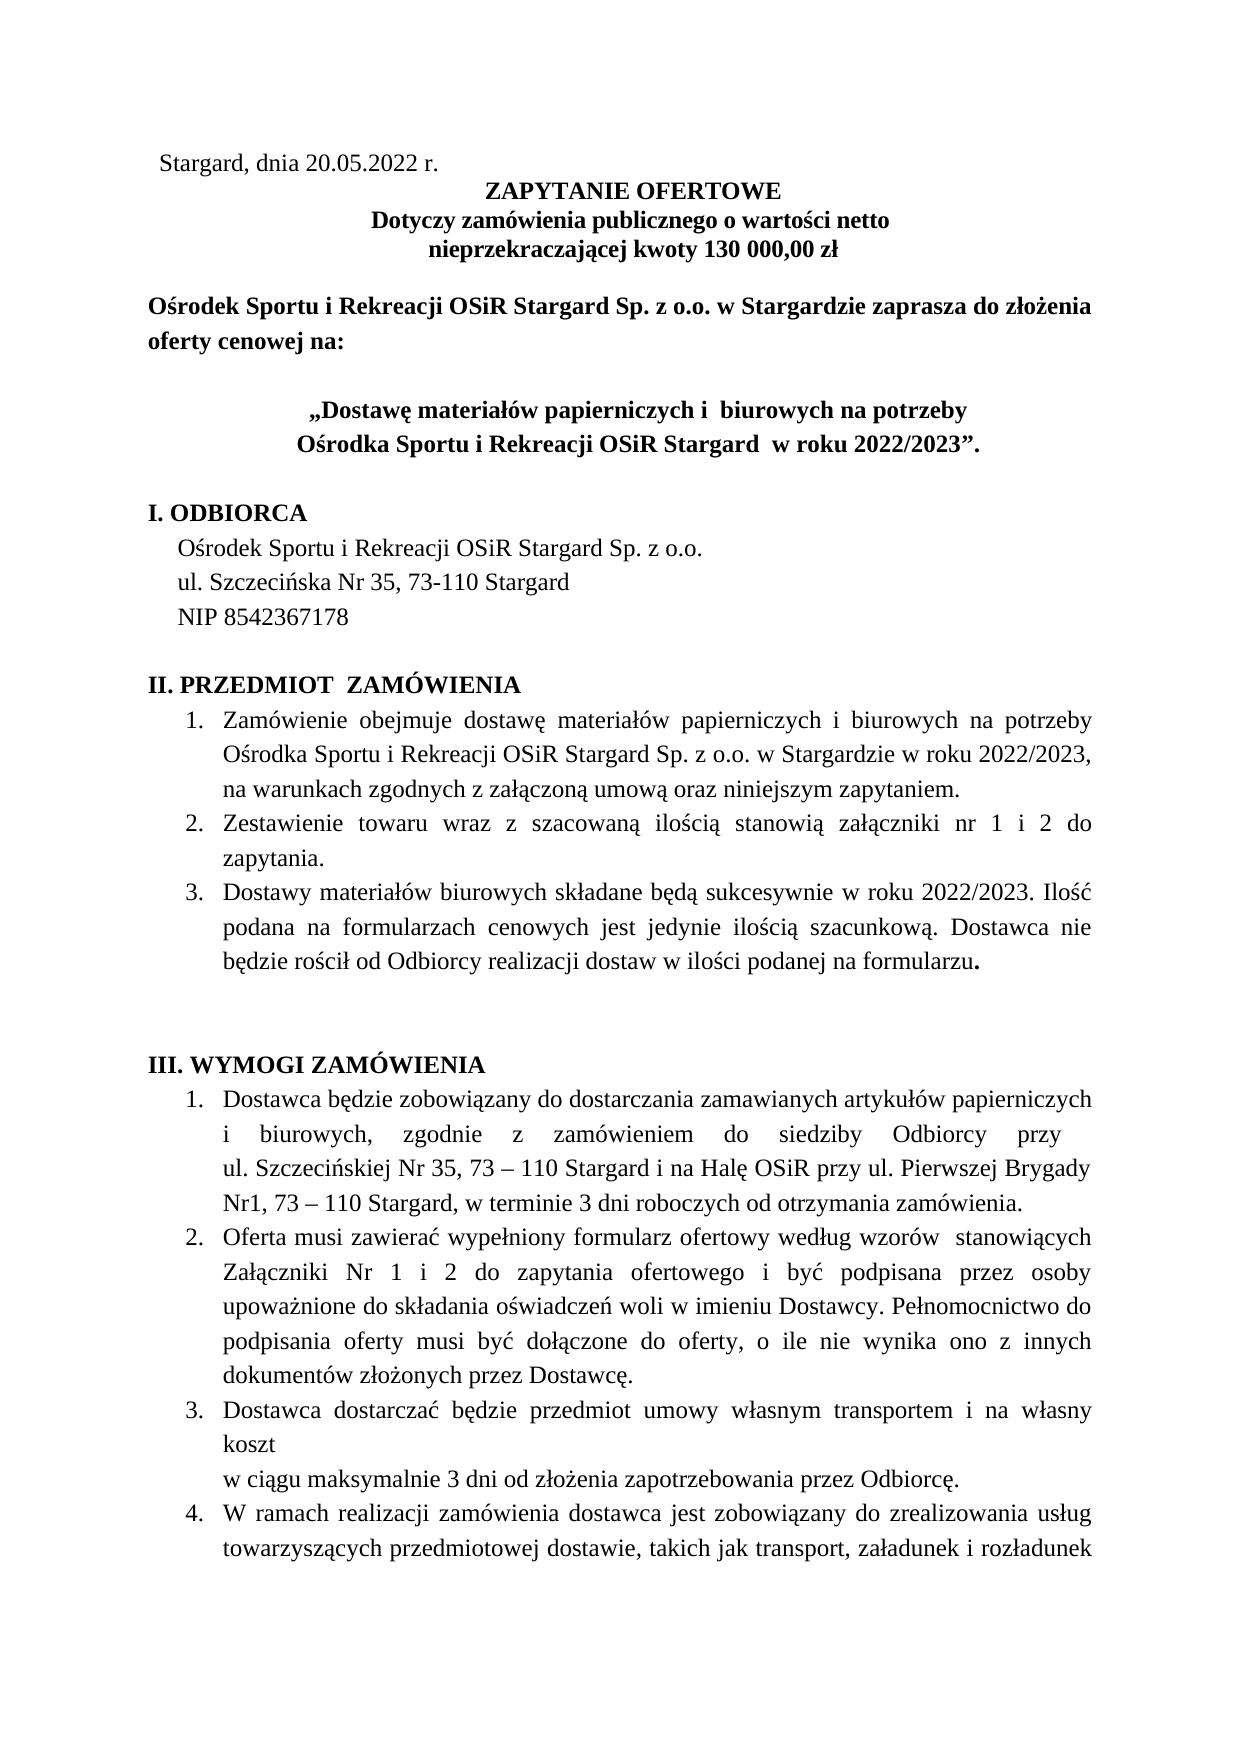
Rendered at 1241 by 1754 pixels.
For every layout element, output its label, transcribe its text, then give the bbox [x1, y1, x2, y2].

list Zestawienie towaru wraz z szacowaną ilością stanowią załączniki nr 1 i 2 do zapytania. [185, 808, 1093, 872]
text II. PRZEDMIOT ZAMÓWIENIA [148, 671, 1093, 699]
list Dostawy materiałów biurowych składane będą sukcesywnie w roku 2022/2023. Ilość podana na formularzach cenowych jest jedynie ilością szacunkową. Dostawca nie będzie rościł od Odbiorcy realizacji dostaw w ilości podanej na formularzu. [185, 877, 1093, 975]
list Oferta musi zawierać wypełniony formularz ofertowy według wzorów stanowiących Załączniki Nr 1 i 2 do zapytania ofertowego i być podpisana przez osoby upoważnione do składania oświadczeń woli w imieniu Dostawcy. Pełnomocnictwo do podpisania oferty musi być dołączone do oferty, o ile nie wynika ono z innych dokumentów złożonych przez Dostawcę. [185, 1222, 1093, 1389]
list Dostawca dostarczać będzie przedmiot umowy własnym transportem i na własny koszt w ciągu maksymalnie 3 dni od złożenia zapotrzebowania przez Odbiorcę. [185, 1395, 1093, 1492]
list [185, 1498, 1093, 1561]
text III. WYMOGI ZAMÓWIENIA [148, 1050, 1093, 1079]
table_header Stargard, dnia 20.05.2022 r. ZAPYTANIE OFERTOWE Dotyczy zamówienia publicznego o wartości netto nieprzekraczającej kwoty 130 000,00 zł [148, 148, 1119, 291]
text ul. Szczecińska Nr 35, 73-110 Stargard [177, 567, 1093, 596]
text Ośrodek Sportu i Rekreacji OSiR Stargard Sp. z o.o. [177, 533, 1093, 561]
text „Dostawę materiałów papierniczych i biurowych na potrzeby Ośrodka Sportu i Rekreacji OSiR Stargard w roku 2022/2023”. [177, 395, 1093, 458]
text I. ODBIORCA [148, 498, 1093, 527]
list Zamówienie obejmuje dostawę materiałów papierniczych i biurowych na potrzeby Ośrodka Sportu i Rekreacji OSiR Stargard Sp. z o.o. w Stargardzie w roku 2022/2023, na warunkach zgodnych z załączoną umową oraz niniejszym zapytaniem. [185, 705, 1093, 803]
list Dostawca będzie zobowiązany do dostarczania zamawianych artykułów papierniczych i biurowych, zgodnie z zamówieniem do siedziby Odbiorcy przy ul. Szczecińskiej Nr 35, 73 – 110 Stargard i na Halę OSiR przy ul. Pierwszej Brygady Nr1, 73 – 110 Stargard, w terminie 3 dni roboczych od otrzymania zamówienia. [185, 1084, 1093, 1217]
text NIP 8542367178 [177, 602, 1093, 630]
text Ośrodek Sportu i Rekreacji OSiR Stargard Sp. z o.o. w Stargardzie zaprasza do złożenia oferty cenowej na: [148, 291, 1093, 354]
